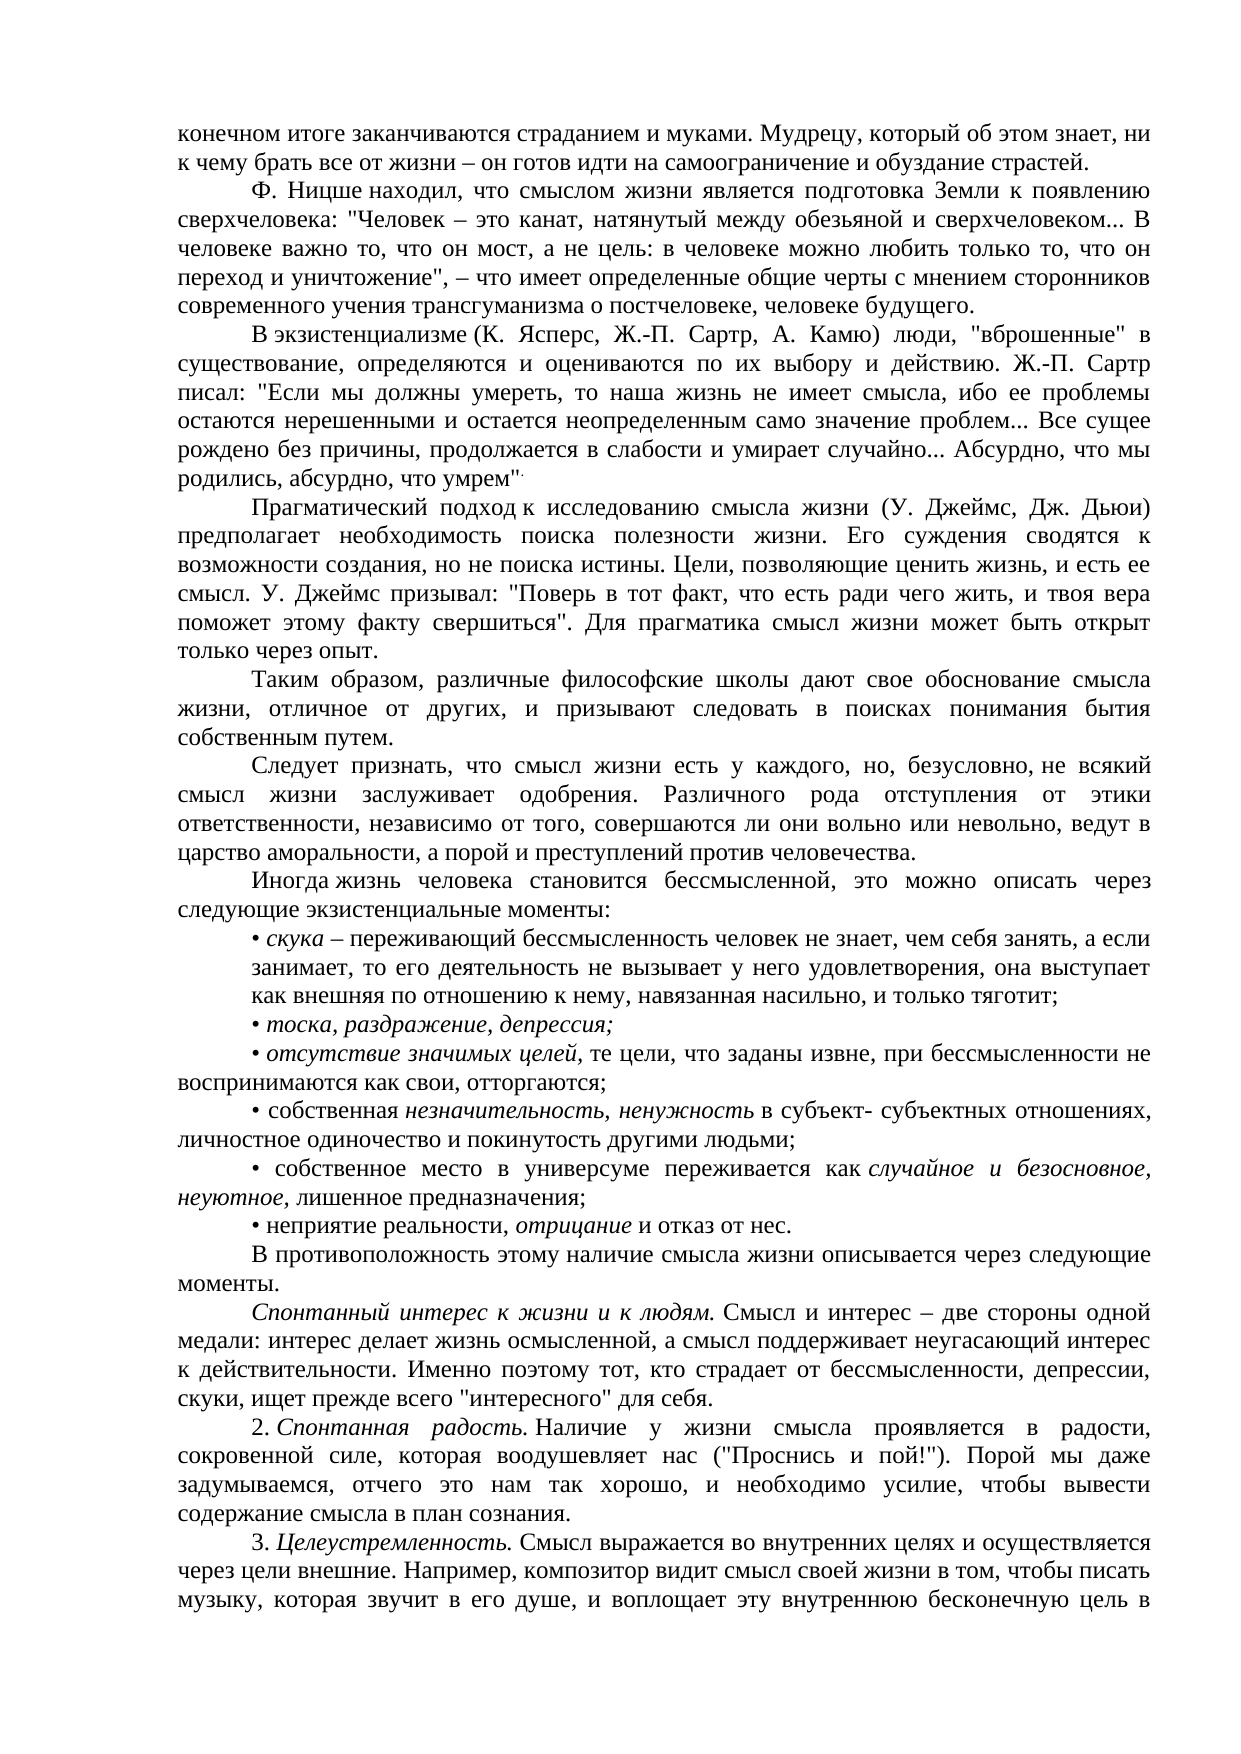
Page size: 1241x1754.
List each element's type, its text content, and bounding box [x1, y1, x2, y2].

text • собственное место в универсуме переживается как случайное и безосновное, неуютное, лишенное предназначения; [177, 1153, 1152, 1211]
text • отсутствие значимых целей, те цели, что заданы извне, при бессмысленности не воспринимаются как свои, отторгаются; [177, 1038, 1152, 1096]
text Иногда жизнь человека становится бессмысленной, это можно описать через следующие экзистенциальные моменты: [177, 866, 1152, 923]
text Таким образом, различные философские школы дают свое обоснование смысла жизни, отличное от других, и призывают следовать в поисках понимания бытия собственным путем. [177, 664, 1152, 751]
text • скука – переживающий бессмысленность человек не знает, чем себя занять, а если занимает, то его деятельность не вызывает у него удовлетворения, она выступает как внешняя по отношению к нему, навязанная насильно, и только тяготит; [251, 923, 1152, 1009]
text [177, 118, 1152, 176]
text • собственная незначительность, ненужность в субъект- субъектных отношениях, личностное одиночество и покинутость другими людьми; [177, 1096, 1152, 1153]
text В экзистенциализме (К. Ясперс, Ж.-П. Сартр, А. Камю) люди, "вброшенные" в существование, определяются и оцениваются по их выбору и действию. Ж.-П. Сартр писал: "Если мы должны умереть, то наша жизнь не имеет смысла, ибо ее проблемы остаются нерешенными и остается неопределенным само значение проблем... Все сущее рождено без причины, продолжается в слабости и умирает случайно... Абсурдно, что мы родились, абсурдно, что умрем". [177, 319, 1152, 492]
text • неприятие реальности, отрицание и отказ от нес. [177, 1211, 1152, 1239]
text Ф. Ницше находил, что смыслом жизни является подготовка Земли к появлению сверхчеловека: "Человек – это канат, натянутый между обезьяной и сверхчеловеком... В человеке важно то, что он мост, а не цель: в человеке можно любить только то, что он переход и уничтожение", – что имеет определенные общие черты с мнением сторонников современного учения трансгуманизма о постчеловеке, человеке будущего. [177, 176, 1152, 319]
text 2. Спонтанная радость. Наличие у жизни смысла проявляется в радости, сокровенной силе, которая воодушевляет нас ("Проснись и пой!"). Порой мы даже задумываемся, отчего это нам так хорошо, и необходимо усилие, чтобы вывести содержание смысла в план сознания. [177, 1412, 1152, 1527]
text • тоска, раздражение, депрессия; [177, 1009, 1152, 1038]
text Следует признать, что смысл жизни есть у каждого, но, безусловно, не всякий смысл жизни заслуживает одобрения. Различного рода отступления от этики ответственности, независимо от того, совершаются ли они вольно или невольно, ведут в царство аморальности, а порой и преступлений против человечества. [177, 751, 1152, 866]
text В противоположность этому наличие смысла жизни описывается через следующие моменты. [177, 1239, 1152, 1297]
text Спонтанный интерес к жизни и к людям. Смысл и интерес – две стороны одной медали: интерес делает жизнь осмысленной, а смысл поддерживает неугасающий интерес к действительности. Именно поэтому тот, кто страдает от бессмысленности, депрессии, скуки, ищет прежде всего "интересного" для себя. [177, 1297, 1152, 1412]
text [177, 1527, 1152, 1613]
text Прагматический подход к исследованию смысла жизни (У. Джеймс, Дж. Дьюи) предполагает необходимость поиска полезности жизни. Его суждения сводятся к возможности создания, но не поиска истины. Цели, позволяющие ценить жизнь, и есть ее смысл. У. Джеймс призывал: "Поверь в тот факт, что есть ради чего жить, и твоя вера поможет этому факту свершиться". Для прагматика смысл жизни может быть открыт только через опыт. [177, 492, 1152, 664]
